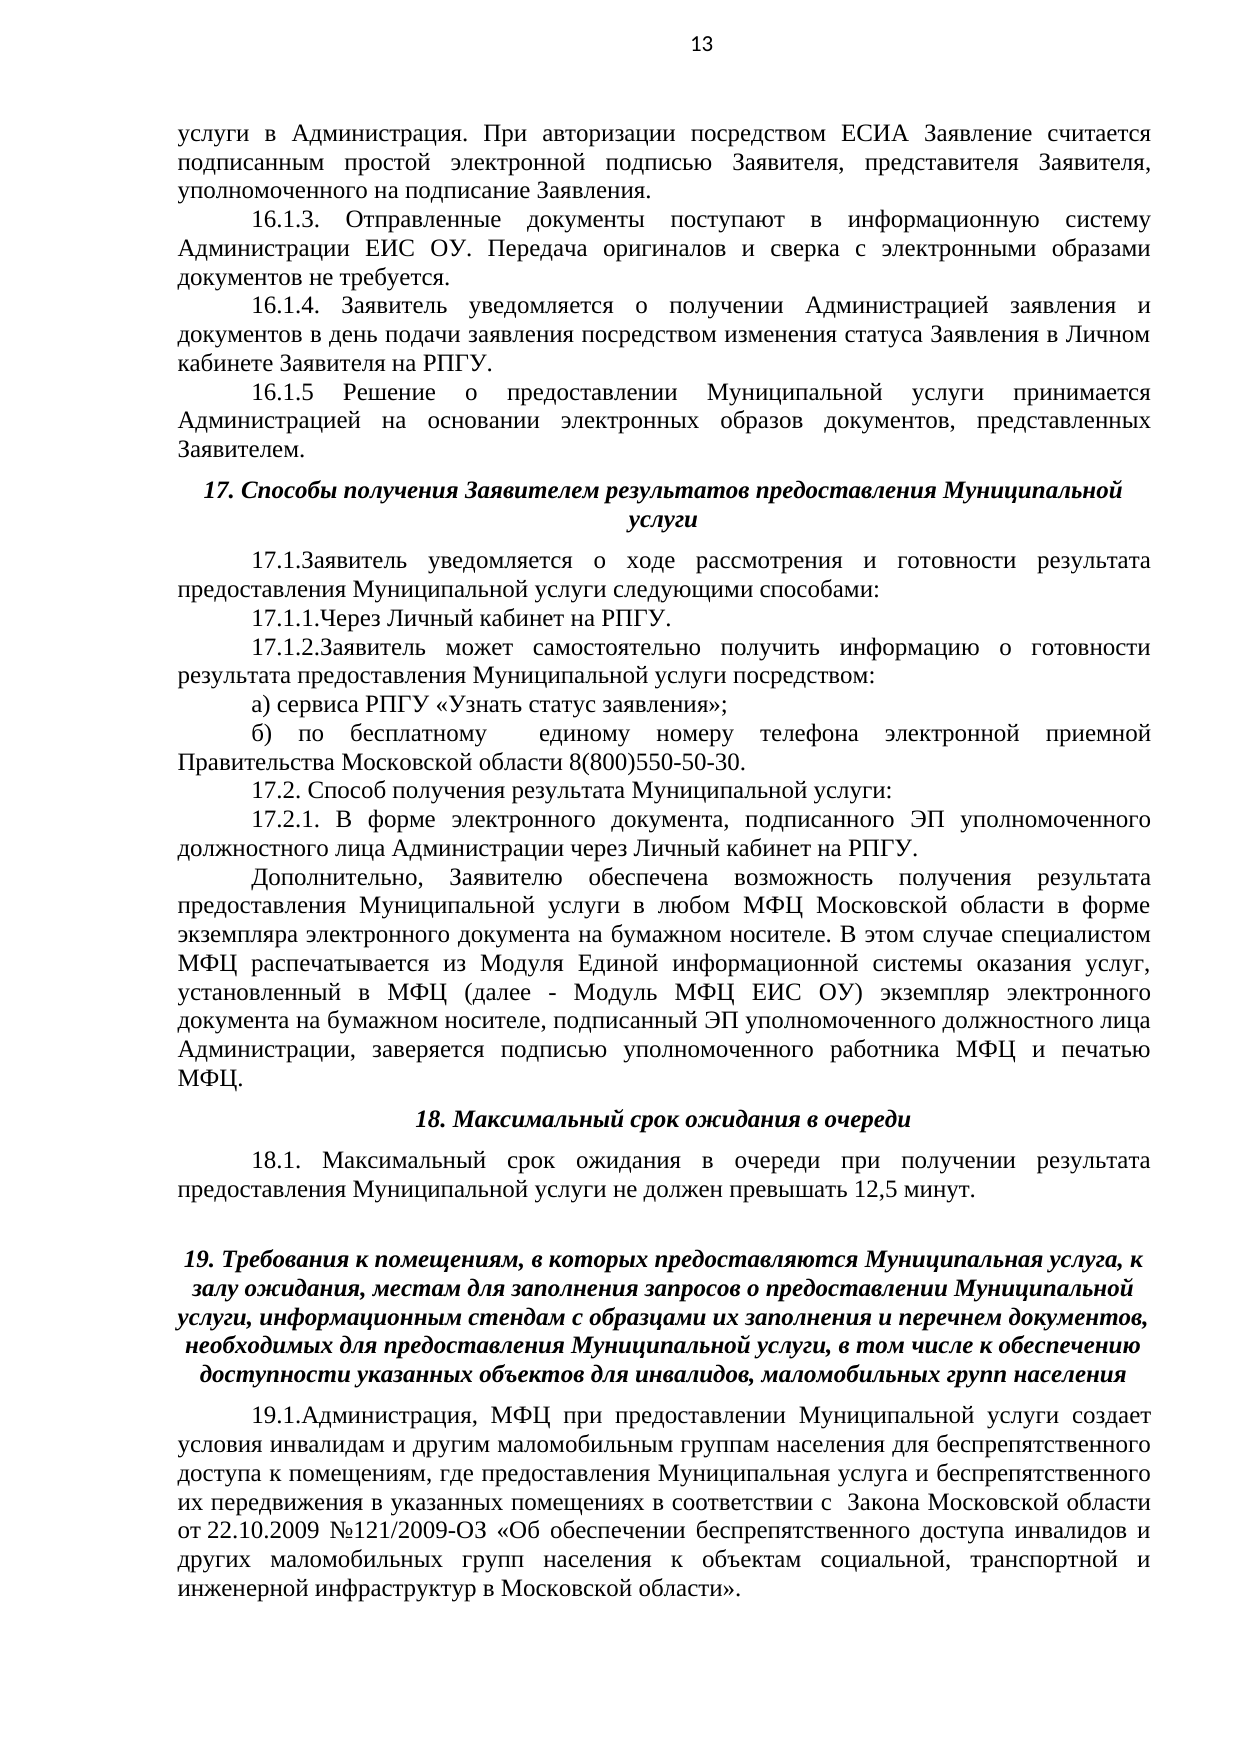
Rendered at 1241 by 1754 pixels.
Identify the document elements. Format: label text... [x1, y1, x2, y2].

text 17.1.Заявитель уведомляется о ходе рассмотрения и готовности результата предоставления Муниципальной услуги следующими способами: [177, 546, 1152, 603]
text а) сервиса РПГУ «Узнать статус заявления»; [177, 689, 1152, 718]
text 17.1.1.Через Личный кабинет на РПГУ. [177, 603, 1152, 632]
text 16.1.5 Решение о предоставлении Муниципальной услуги принимается Администрацией на основании электронных образов документов, представленных Заявителем. [177, 377, 1152, 463]
text 19.1.Администрация, МФЦ при предоставлении Муниципальной услуги создает условия инвалидам и другим маломобильным группам населения для беспрепятственного доступа к помещениям, где предоставления Муниципальная услуга и беспрепятственного их передвижения в указанных помещениях в соответствии с Закона Московской области от 22.10.2009 №121/2009-ОЗ «Об обеспечении беспрепятственного доступа инвалидов и других маломобильных групп населения к объектам социальной, транспортной и инженерной инфраструктур в Московской области». [177, 1401, 1152, 1602]
text 17.2. Способ получения результата Муниципальной услуги: [177, 776, 1152, 804]
subtitle 19. Требования к помещениям, в которых предоставляются Муниципальная услуга, к залу ожидания, местам для заполнения запросов о предоставлении Муниципальной услуги, информационным стендам с образцами их заполнения и перечнем документов, необходимых для предоставления Муниципальной услуги, в том числе к обеспечению доступности указанных объектов для инвалидов, маломобильных групп населения [177, 1244, 1152, 1388]
text 16.1.4. Заявитель уведомляется о получении Администрацией заявления и документов в день подачи заявления посредством изменения статуса Заявления в Личном кабинете Заявителя на РПГУ. [177, 291, 1152, 377]
text 18.1. Максимальный срок ожидания в очереди при получении результата предоставления Муниципальной услуги не должен превышать 12,5 минут. [177, 1146, 1152, 1203]
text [177, 118, 1152, 204]
text 17.1.2.Заявитель может самостоятельно получить информацию о готовности результата предоставления Муниципальной услуги посредством: [177, 632, 1152, 689]
text 16.1.3. Отправленные документы поступают в информационную систему Администрации ЕИС ОУ. Передача оригиналов и сверка с электронными образами документов не требуется. [177, 204, 1152, 291]
subtitle 18. Максимальный срок ожидания в очереди [177, 1104, 1152, 1133]
text Дополнительно, Заявителю обеспечена возможность получения результата предоставления Муниципальной услуги в любом МФЦ Московской области в форме экземпляра электронного документа на бумажном носителе. В этом случае специалистом МФЦ распечатывается из Модуля Единой информационной системы оказания услуг, установленный в МФЦ (далее - Модуль МФЦ ЕИС ОУ) экземпляр электронного документа на бумажном носителе, подписанный ЭП уполномоченного должностного лица Администрации, заверяется подписью уполномоченного работника МФЦ и печатью МФЦ. [177, 862, 1152, 1092]
text 17.2.1. В форме электронного документа, подписанного ЭП уполномоченного должностного лица Администрации через Личный кабинет на РПГУ. [177, 804, 1152, 862]
subtitle 17. Способы получения Заявителем результатов предоставления Муниципальной услуги [177, 476, 1152, 533]
text б) по бесплатному единому номеру телефона электронной приемной Правительства Московской области 8(800)550-50-30. [177, 718, 1152, 776]
